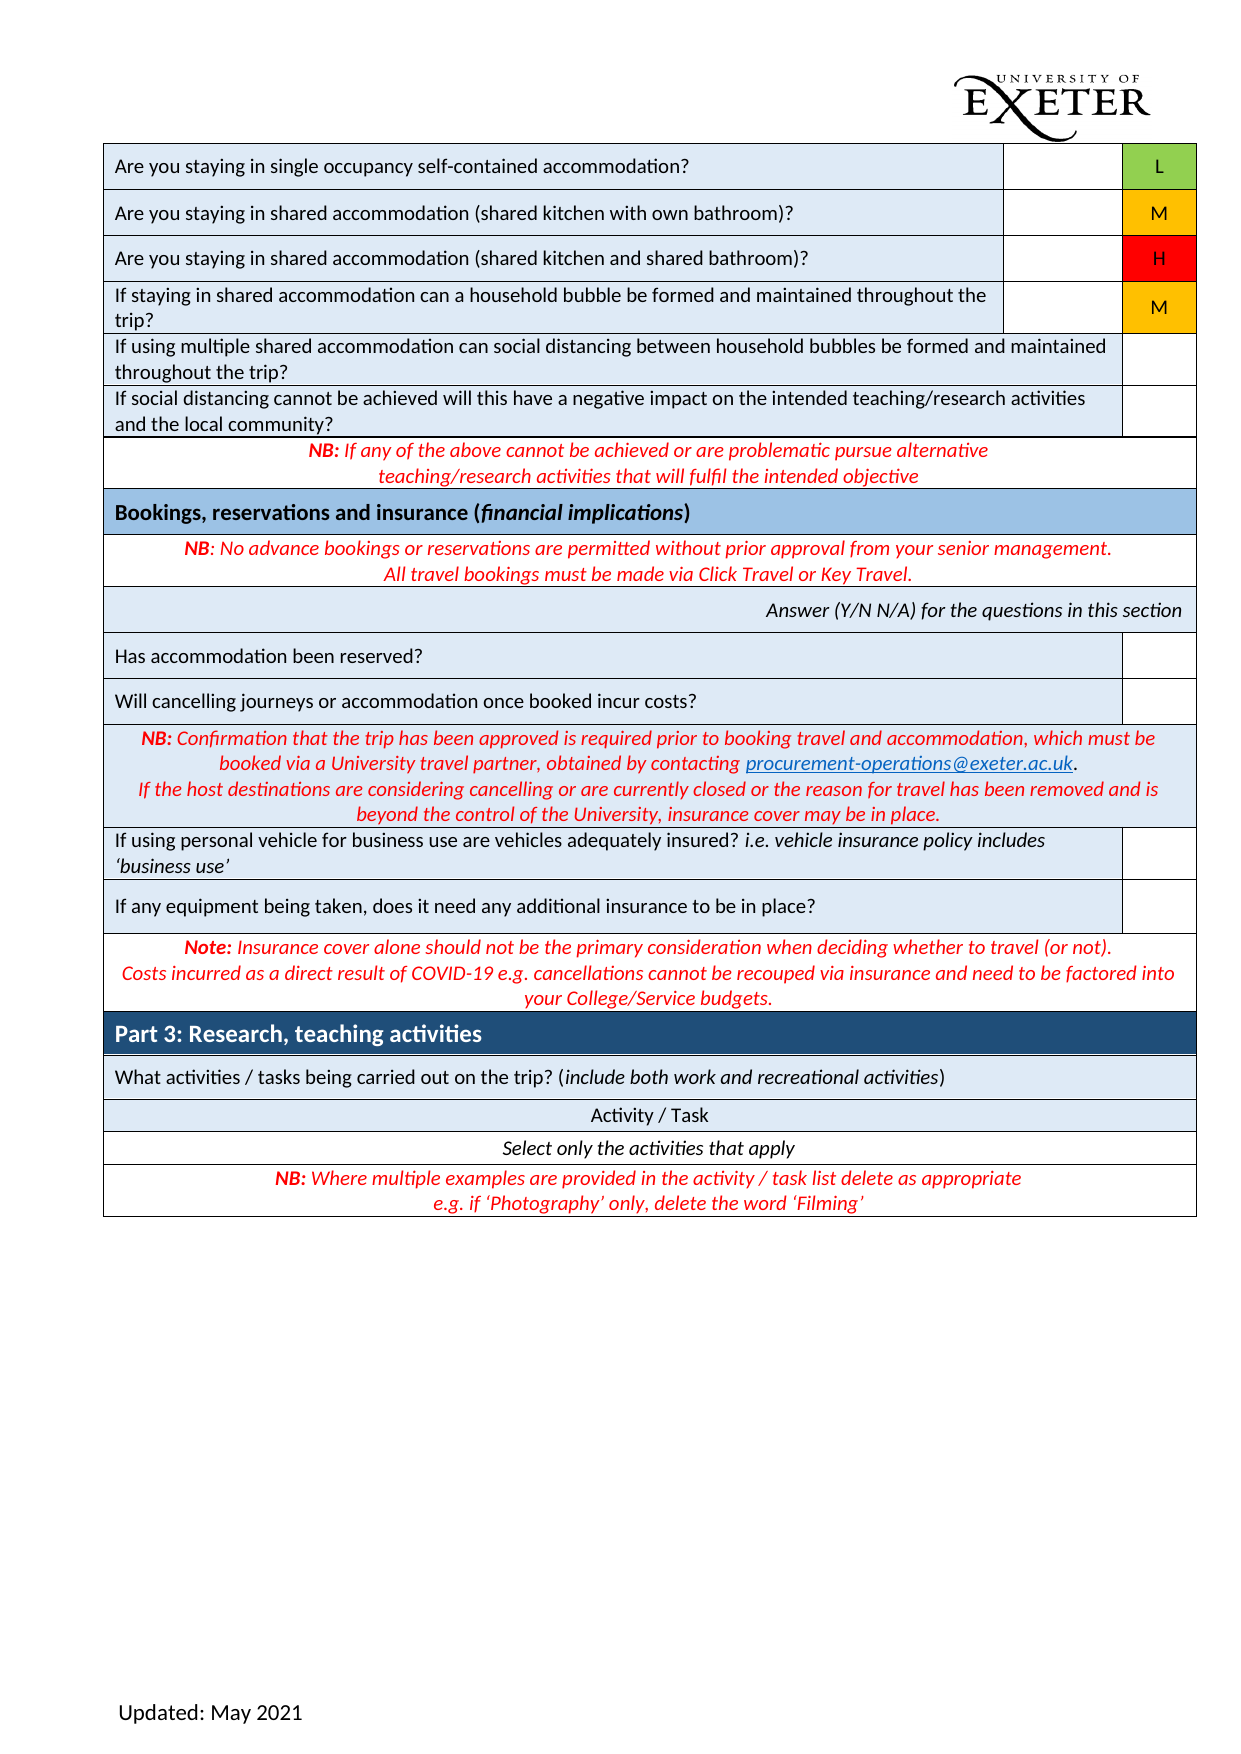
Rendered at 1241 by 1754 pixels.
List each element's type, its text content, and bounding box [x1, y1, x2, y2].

table_cell Are you staying in shared accommodation (shared kitchen and shared bathroom)? [104, 236, 1003, 281]
table_cell L [1123, 144, 1196, 189]
table_cell If using personal vehicle for business use are vehicles adequately insured? i.e. vehicle insurance policy includes ‘business use’ [104, 828, 1122, 878]
table_cell [1123, 679, 1196, 724]
table_cell M [1123, 282, 1196, 333]
table_cell If staying in shared accommodation can a household bubble be formed and maintained throughout the trip? [104, 282, 1003, 333]
table_cell [1004, 282, 1122, 333]
table_cell Answer (Y/N N/A) for the questions in this section [104, 587, 1196, 632]
table_cell Part 3: Research, teaching activities [104, 1012, 1196, 1054]
table_cell What activities / tasks being carried out on the trip? (include both work and recreational activities) [104, 1056, 1196, 1098]
table_cell If social distancing cannot be achieved will this have a negative impact on the intended teaching/research activities and the local community? [104, 386, 1122, 436]
table_cell Will cancelling journeys or accommodation once booked incur costs? [104, 679, 1122, 724]
table_cell [1004, 236, 1122, 281]
picture [952, 73, 1152, 143]
table_cell [1004, 190, 1122, 235]
table_cell If using multiple shared accommodation can social distancing between household bubbles be formed and maintained throughout the trip? [104, 334, 1122, 384]
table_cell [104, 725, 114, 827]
table_cell NB: If any of the above cannot be achieved or are problematic pursue alternative teaching/research activities that will fulfil the intended objective [104, 438, 1196, 488]
table_cell Has accommodation been reserved? [104, 633, 1122, 678]
table_cell [1123, 633, 1196, 678]
table_cell [1004, 144, 1122, 189]
table_cell M [1123, 190, 1196, 235]
table_cell H [1123, 236, 1196, 281]
table_cell [1123, 880, 1196, 933]
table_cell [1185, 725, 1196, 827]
table_cell NB: No advance bookings or reservations are permitted without prior approval from your senior management. All travel bookings must be made via Click Travel or Key Travel. [104, 535, 1196, 586]
table_cell Bookings, reservations and insurance (financial implications) [104, 489, 1196, 534]
table_cell [1123, 828, 1196, 878]
table_cell Select only the activities that apply [104, 1132, 1196, 1164]
table_cell Are you staying in shared accommodation (shared kitchen with own bathroom)? [104, 190, 1003, 235]
table_cell NB: Where multiple examples are provided in the activity / task list delete as appropriate e.g. if ‘Photography’ only, delete the word ‘Filming’ [104, 1165, 1196, 1216]
table_cell [1123, 386, 1196, 436]
table_cell Are you staying in single occupancy self-contained accommodation? [104, 144, 1003, 189]
table_cell [1123, 334, 1196, 384]
table_cell Note: Insurance cover alone should not be the primary consideration when deciding whether to travel (or not). Costs incurred as a direct result of COVID-19 e.g. cancellations cannot be recouped via insurance and need to be factored into your College/Service budgets. [104, 934, 1196, 1011]
table_cell Activity / Task [104, 1100, 1196, 1131]
table_cell If any equipment being taken, does it need any additional insurance to be in place? [104, 880, 1122, 933]
